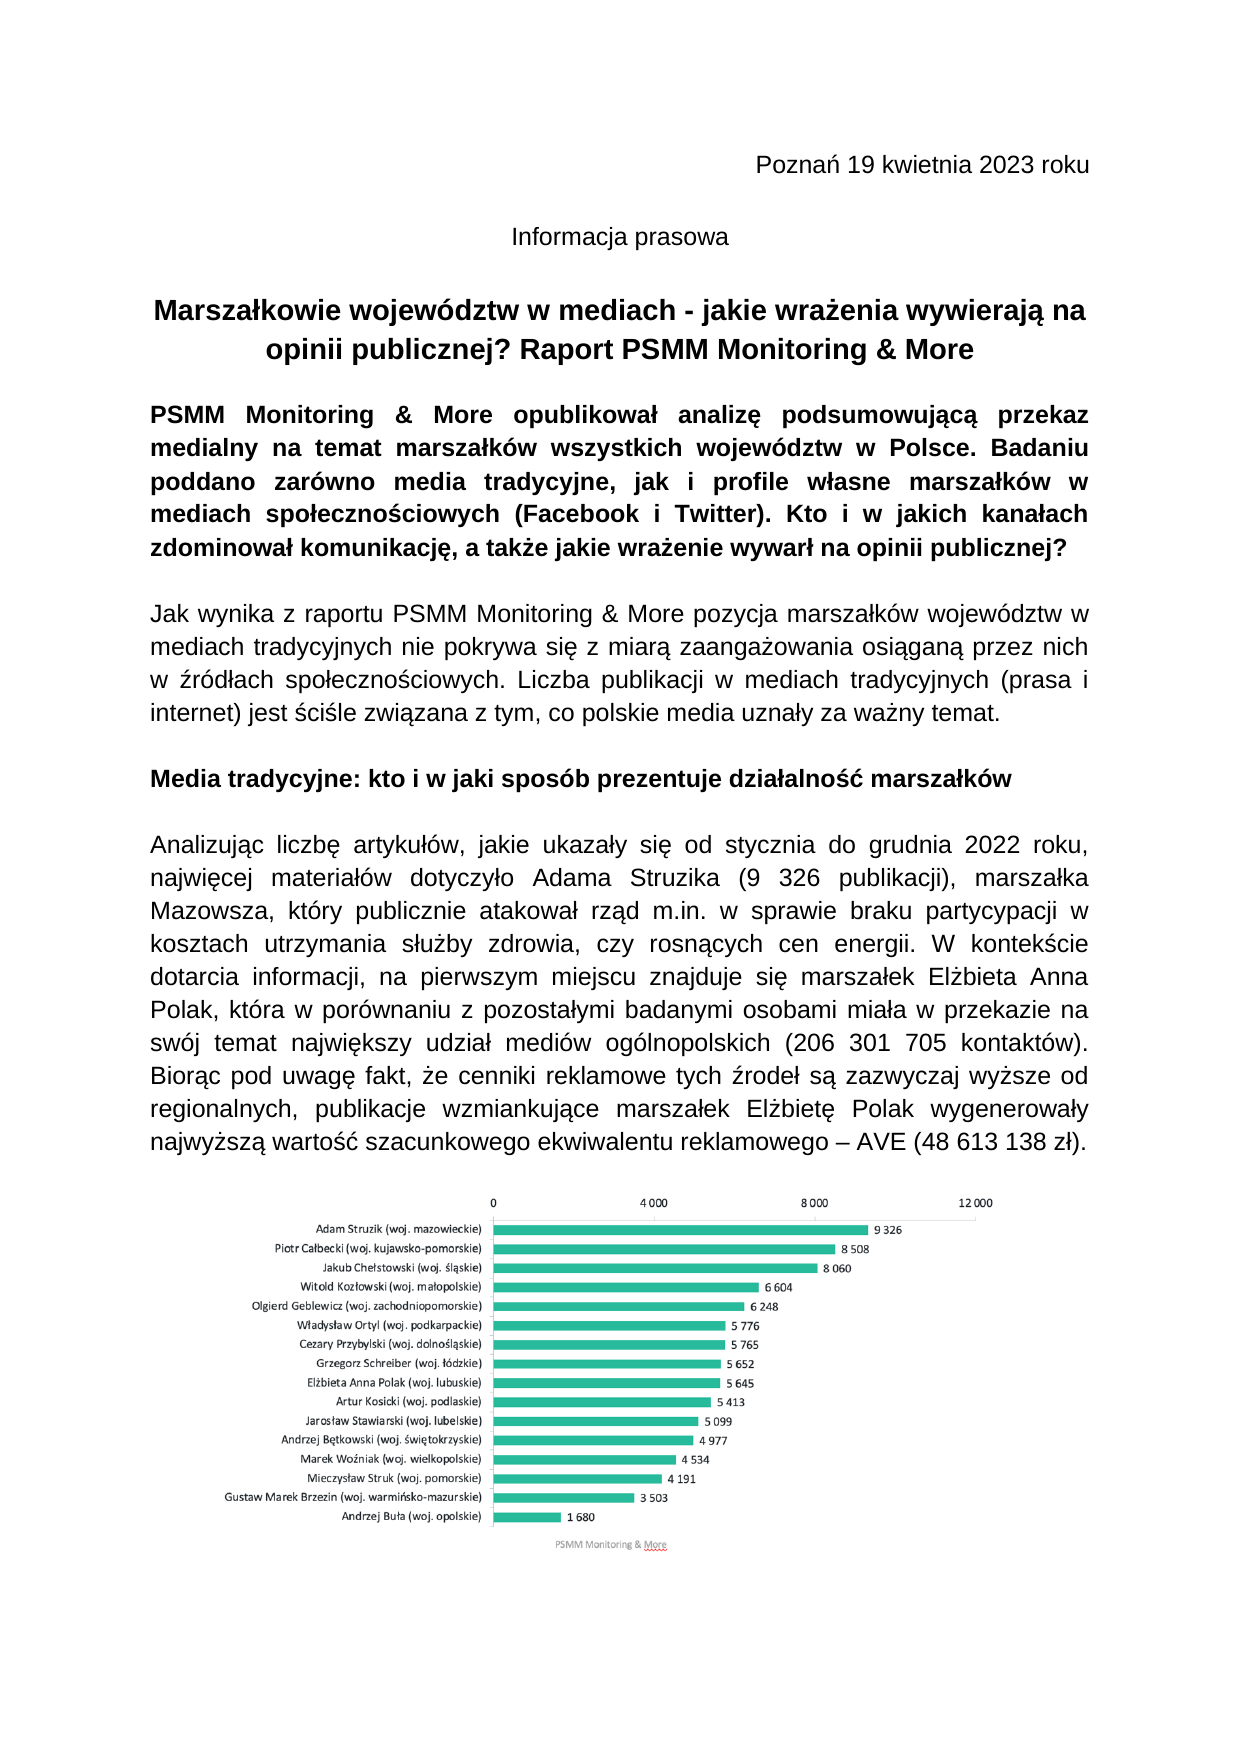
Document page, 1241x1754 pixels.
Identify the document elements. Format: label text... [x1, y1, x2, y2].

text Marszałkowie województw w mediach - jakie wrażenia wywierają na opinii publicznej? Raport PSMM Monitoring & More [150, 293, 1090, 365]
text Jak wynika z raportu PSMM Monitoring & More pozycja marszałków województw w mediach tradycyjnych nie pokrywa się z miarą zaangażowania osiąganą przez nich w źródłach społecznościowych. Liczba publikacji w mediach tradycyjnych (prasa i internet) jest ściśle związana z tym, co polskie media uznały za ważny temat. [150, 598, 1090, 726]
text Poznań 19 kwietnia 2023 roku [150, 150, 1090, 179]
text Informacja prasowa [150, 222, 1090, 250]
picture [150, 1192, 1091, 1561]
text PSMM Monitoring & More opublikował analizę podsumowującą przekaz medialny na temat marszałków wszystkich województw w Polsce. Badaniu poddano zarówno media tradycyjne, jak i profile własne marszałków w mediach społecznościowych (Facebook i Twitter). Kto i w jakich kanałach zdominował komunikację, a także jakie wrażenie wywarł na opinii publicznej? [150, 400, 1090, 561]
text Analizując liczbę artykułów, jakie ukazały się od stycznia do grudnia 2022 roku, najwięcej materiałów dotyczyło Adama Struzika (9 326 publikacji), marszałka Mazowsza, który publicznie atakował rząd m.in. w sprawie braku partycypacji w kosztach utrzymania służby zdrowia, czy rosnących cen energii. W kontekście dotarcia informacji, na pierwszym miejscu znajduje się marszałek Elżbieta Anna Polak, która w porównaniu z pozostałymi badanymi osobami miała w przekazie na swój temat największy udział mediów ogólnopolskich (206 301 705 kontaktów). Biorąc pod uwagę fakt, że cenniki reklamowe tych źrodeł są zazwyczaj wyższe od regionalnych, publikacje wzmiankujące marszałek Elżbietę Polak wygenerowały najwyższą wartość szacunkowego ekwiwalentu reklamowego – AVE (48 613 138 zł). [150, 830, 1090, 1156]
text Media tradycyjne: kto i w jaki sposób prezentuje działalność marszałków [150, 764, 1090, 792]
